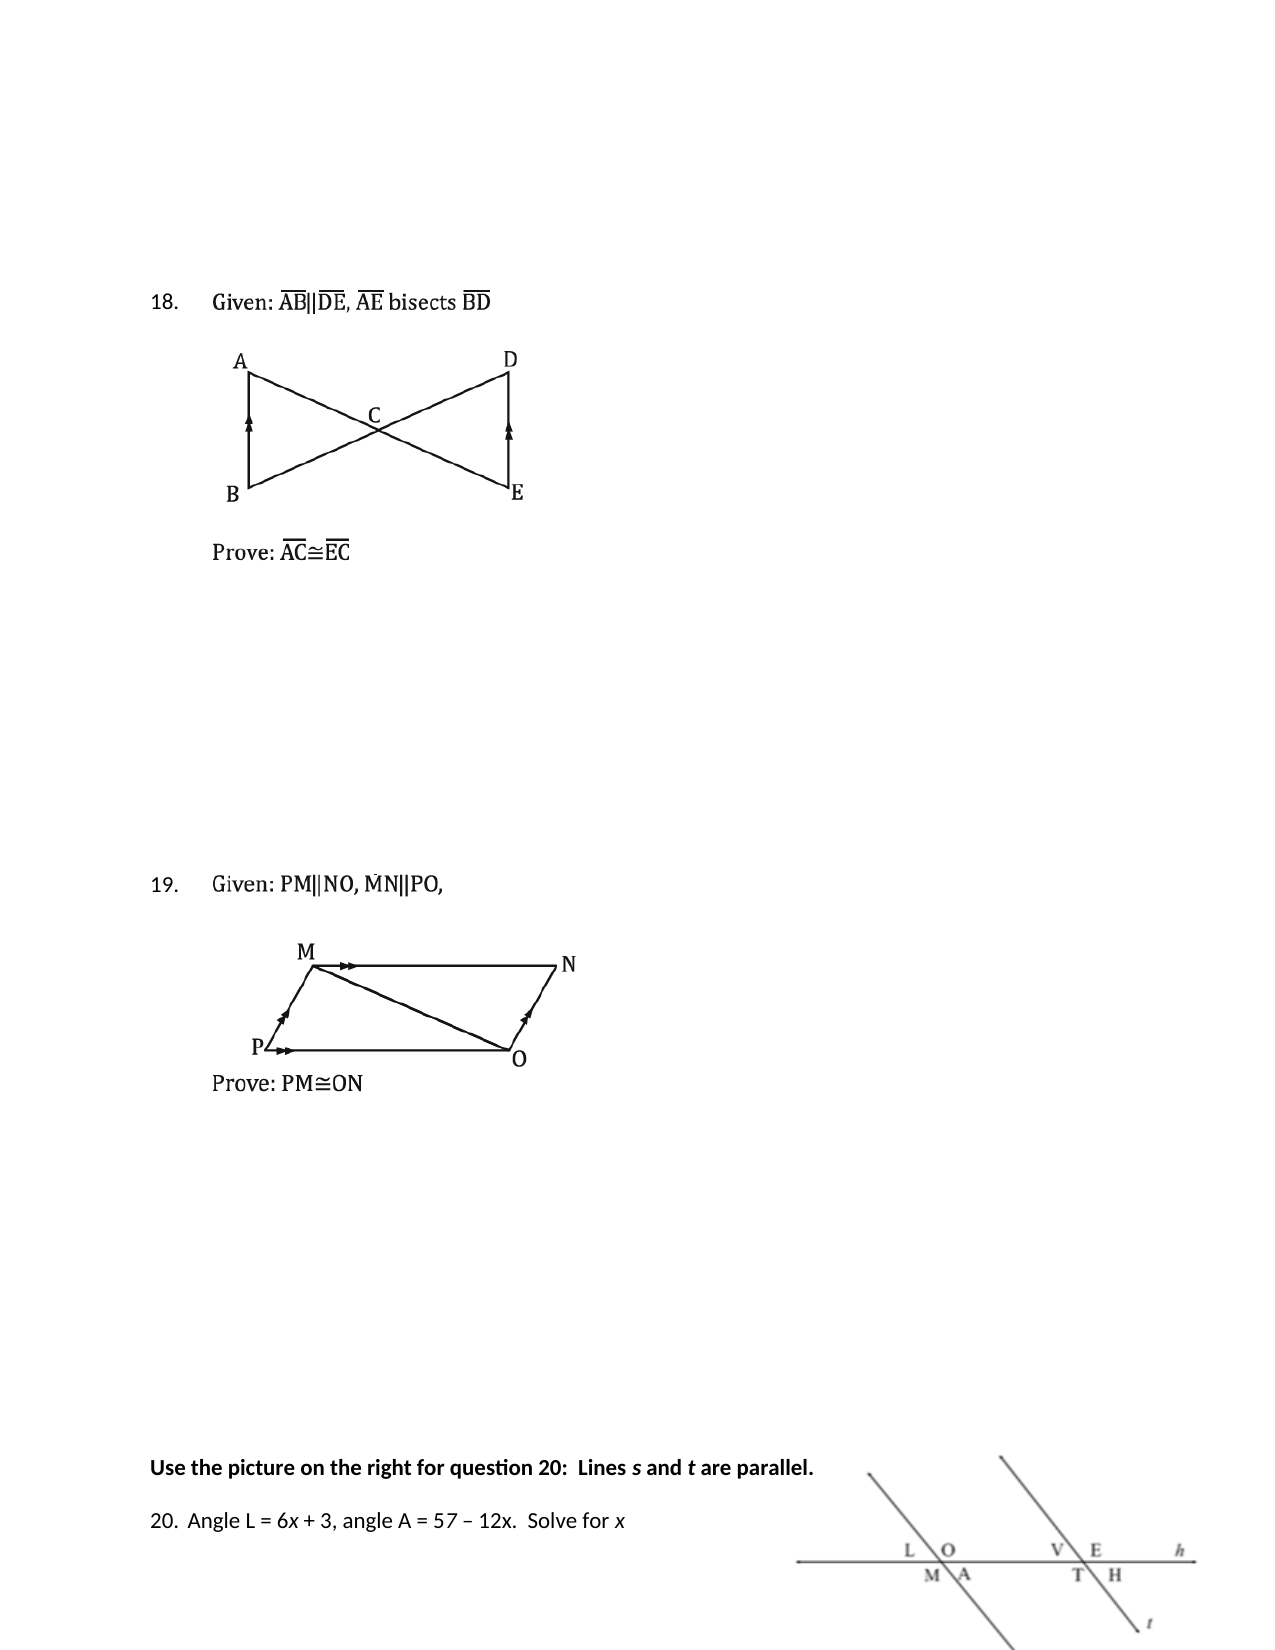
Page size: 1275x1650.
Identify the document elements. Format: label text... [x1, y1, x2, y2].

picture [200, 280, 569, 564]
picture [207, 874, 646, 1100]
text Use the picture on the right for question 20: Lines s and t are parallel. [150, 1453, 1200, 1482]
picture [792, 1453, 1204, 1650]
list Angle L = 6x + 3, angle A = 57 – 12x. Solve for x [150, 1507, 1200, 1534]
